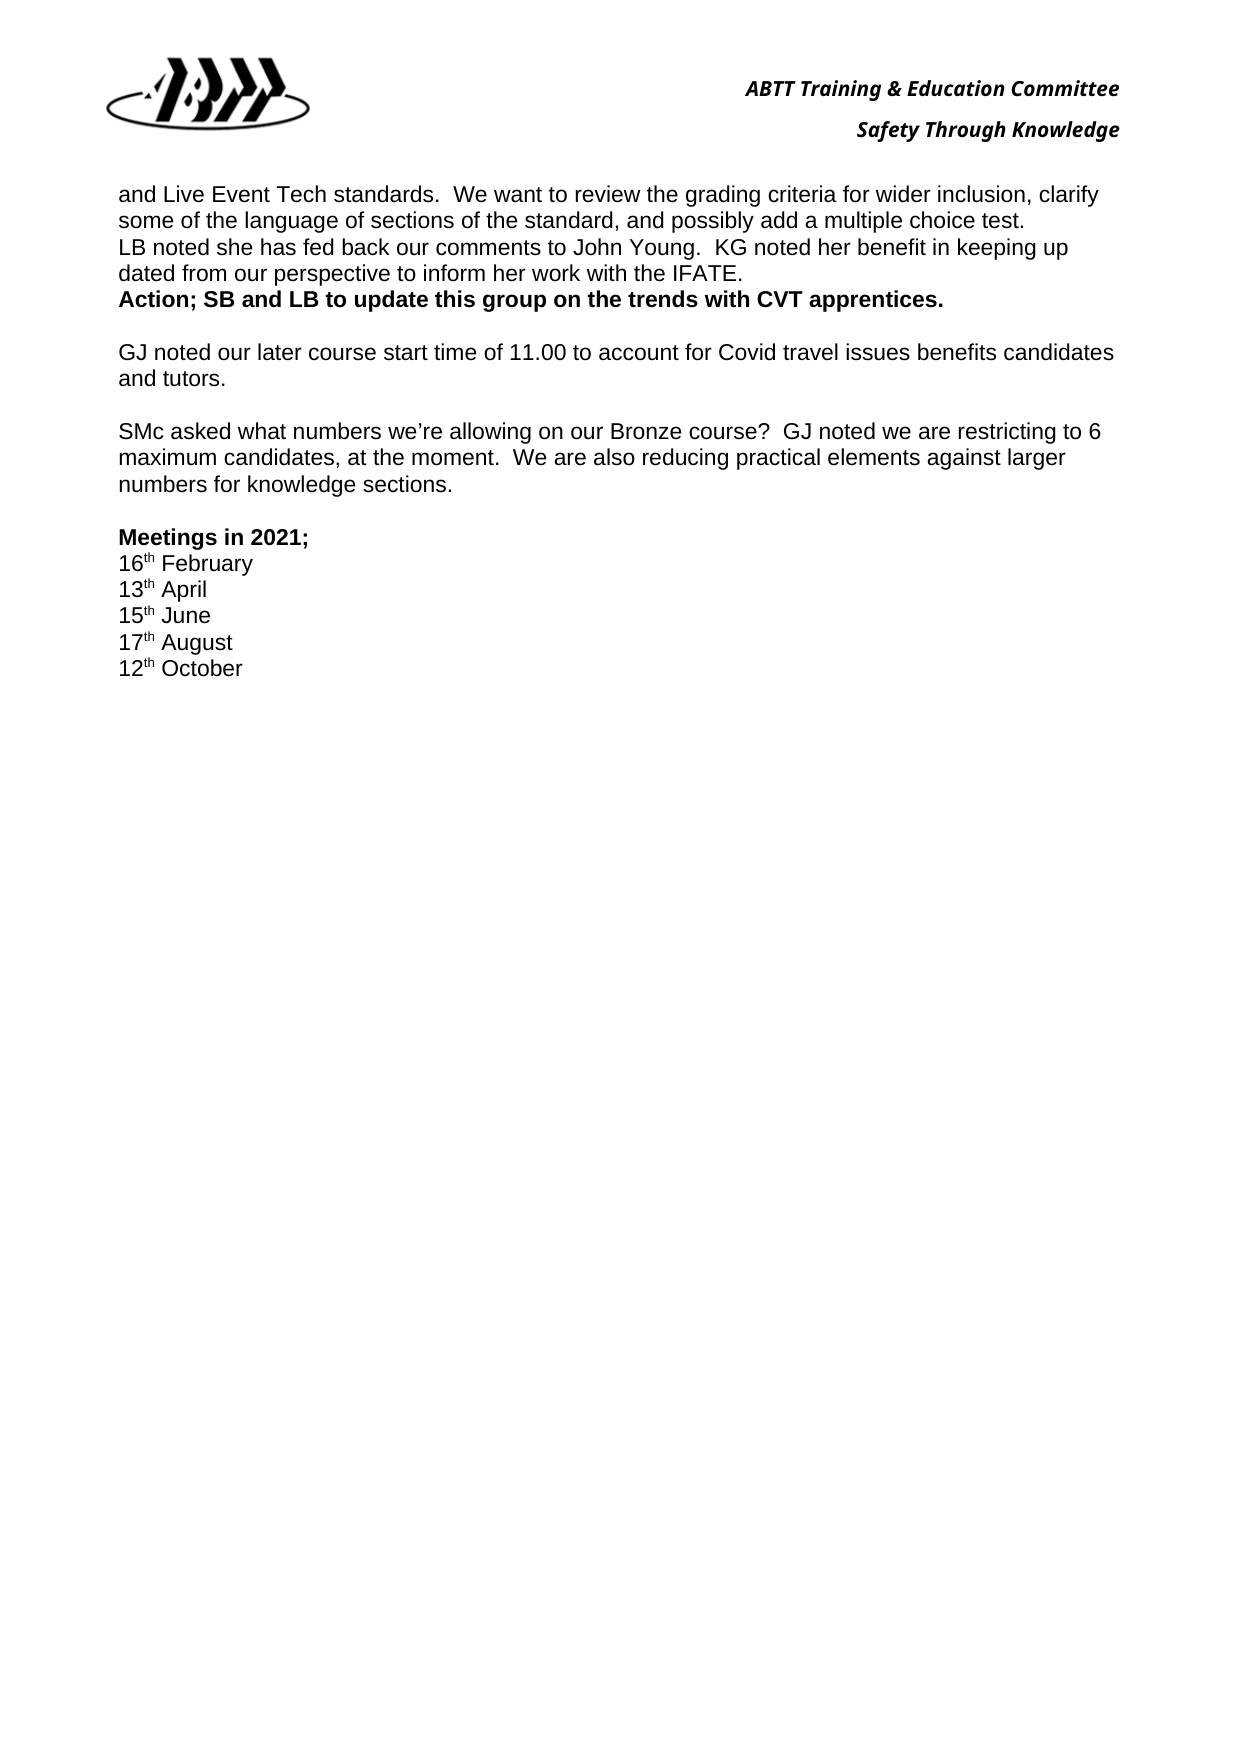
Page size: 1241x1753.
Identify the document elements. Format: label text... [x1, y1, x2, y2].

text GJ noted our later course start time of 11.00 to account for Covid travel issues benefits candidates and tutors. [118, 339, 1122, 392]
text Action; SB and LB to update this group on the trends with CVT apprentices. [118, 286, 1122, 313]
text Meetings in 2021; [118, 523, 1122, 550]
text 13th April [118, 576, 1122, 602]
picture [102, 26, 313, 161]
text 16th February [118, 550, 1122, 576]
text 17th August [118, 629, 1122, 655]
text SMc asked what numbers we’re allowing on our Bronze course? GJ noted we are restricting to 6 maximum candidates, at the moment. We are also reducing practical elements against larger numbers for knowledge sections. [118, 418, 1122, 497]
text 15th June [118, 602, 1122, 629]
text LB noted she has fed back our comments to John Young. KG noted her benefit in keeping up dated from our perspective to inform her work with the IFATE. [118, 233, 1122, 286]
text 12th October [118, 655, 1122, 682]
